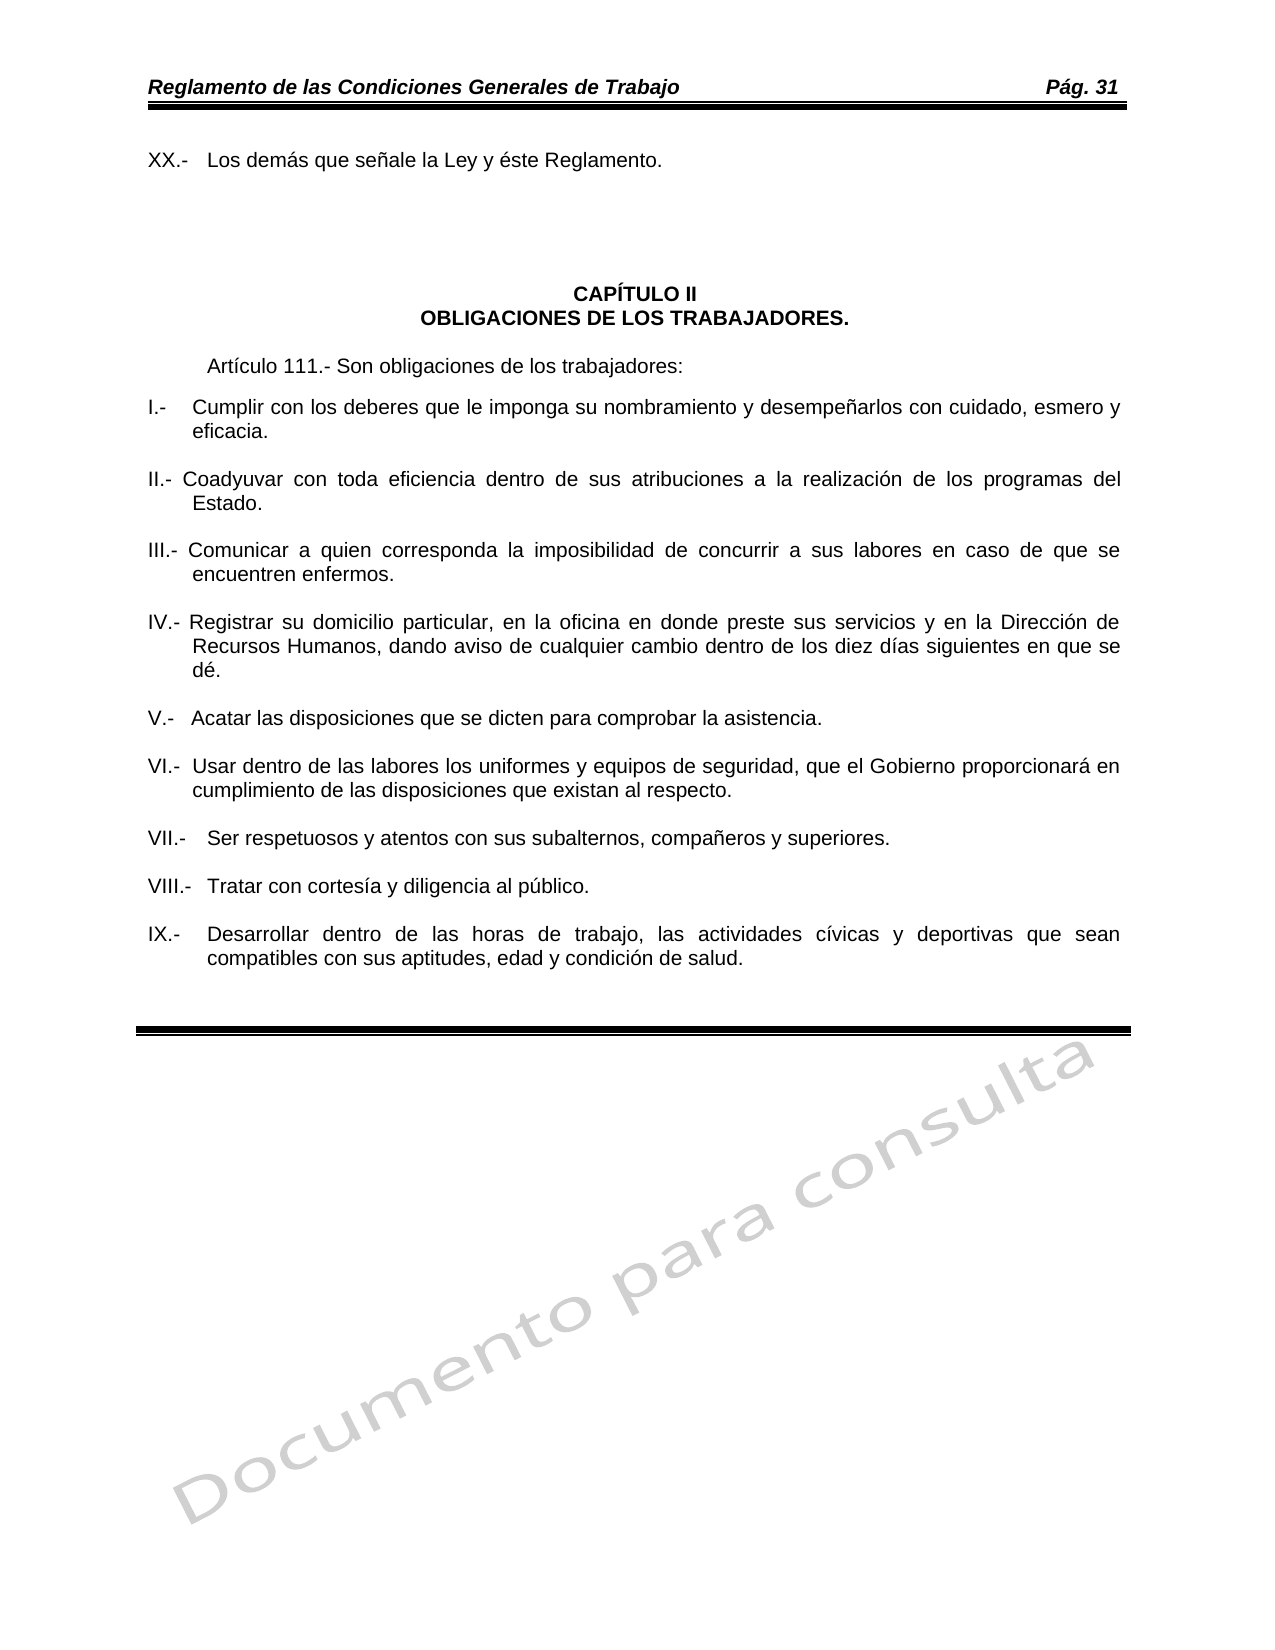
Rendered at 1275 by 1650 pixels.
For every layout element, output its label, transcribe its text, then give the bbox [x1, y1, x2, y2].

text XX.- Los demás que señale la Ley y éste Reglamento. [148, 148, 1122, 172]
text OBLIGACIONES DE LOS TRABAJADORES. [148, 306, 1122, 330]
text VI.- Usar dentro de las labores los uniformes y equipos de seguridad, que el Gobierno proporcionará en cumplimiento de las disposiciones que existan al respecto. [148, 754, 1122, 802]
text Artículo 111.- Son obligaciones de los trabajadores: [140, 354, 1122, 378]
list Acatar las disposiciones que se dicten para comprobar la asistencia. [148, 706, 1122, 730]
text IX.- Desarrollar dentro de las horas de trabajo, las actividades cívicas y deportivas que sean compatibles con sus aptitudes, edad y condición de salud. [148, 922, 1122, 969]
text IV.- Registrar su domicilio particular, en la oficina en donde preste sus servicios y en la Dirección de Recursos Humanos, dando aviso de cualquier cambio dentro de los diez días siguientes en que se dé. [148, 610, 1122, 682]
text I.- Cumplir con los deberes que le imponga su nombramiento y desempeñarlos con cuidado, esmero y eficacia. [148, 394, 1122, 442]
subtitle CAPÍTULO II [148, 282, 1122, 306]
text II.- Coadyuvar con toda eficiencia dentro de sus atribuciones a la realización de los programas del Estado. [148, 466, 1122, 514]
text III.- Comunicar a quien corresponda la imposibilidad de concurrir a sus labores en caso de que se encuentren enfermos. [148, 538, 1122, 586]
text VII.- Ser respetuosos y atentos con sus subalternos, compañeros y superiores. [148, 826, 1122, 850]
text VIII.- Tratar con cortesía y diligencia al público. [148, 874, 1122, 898]
